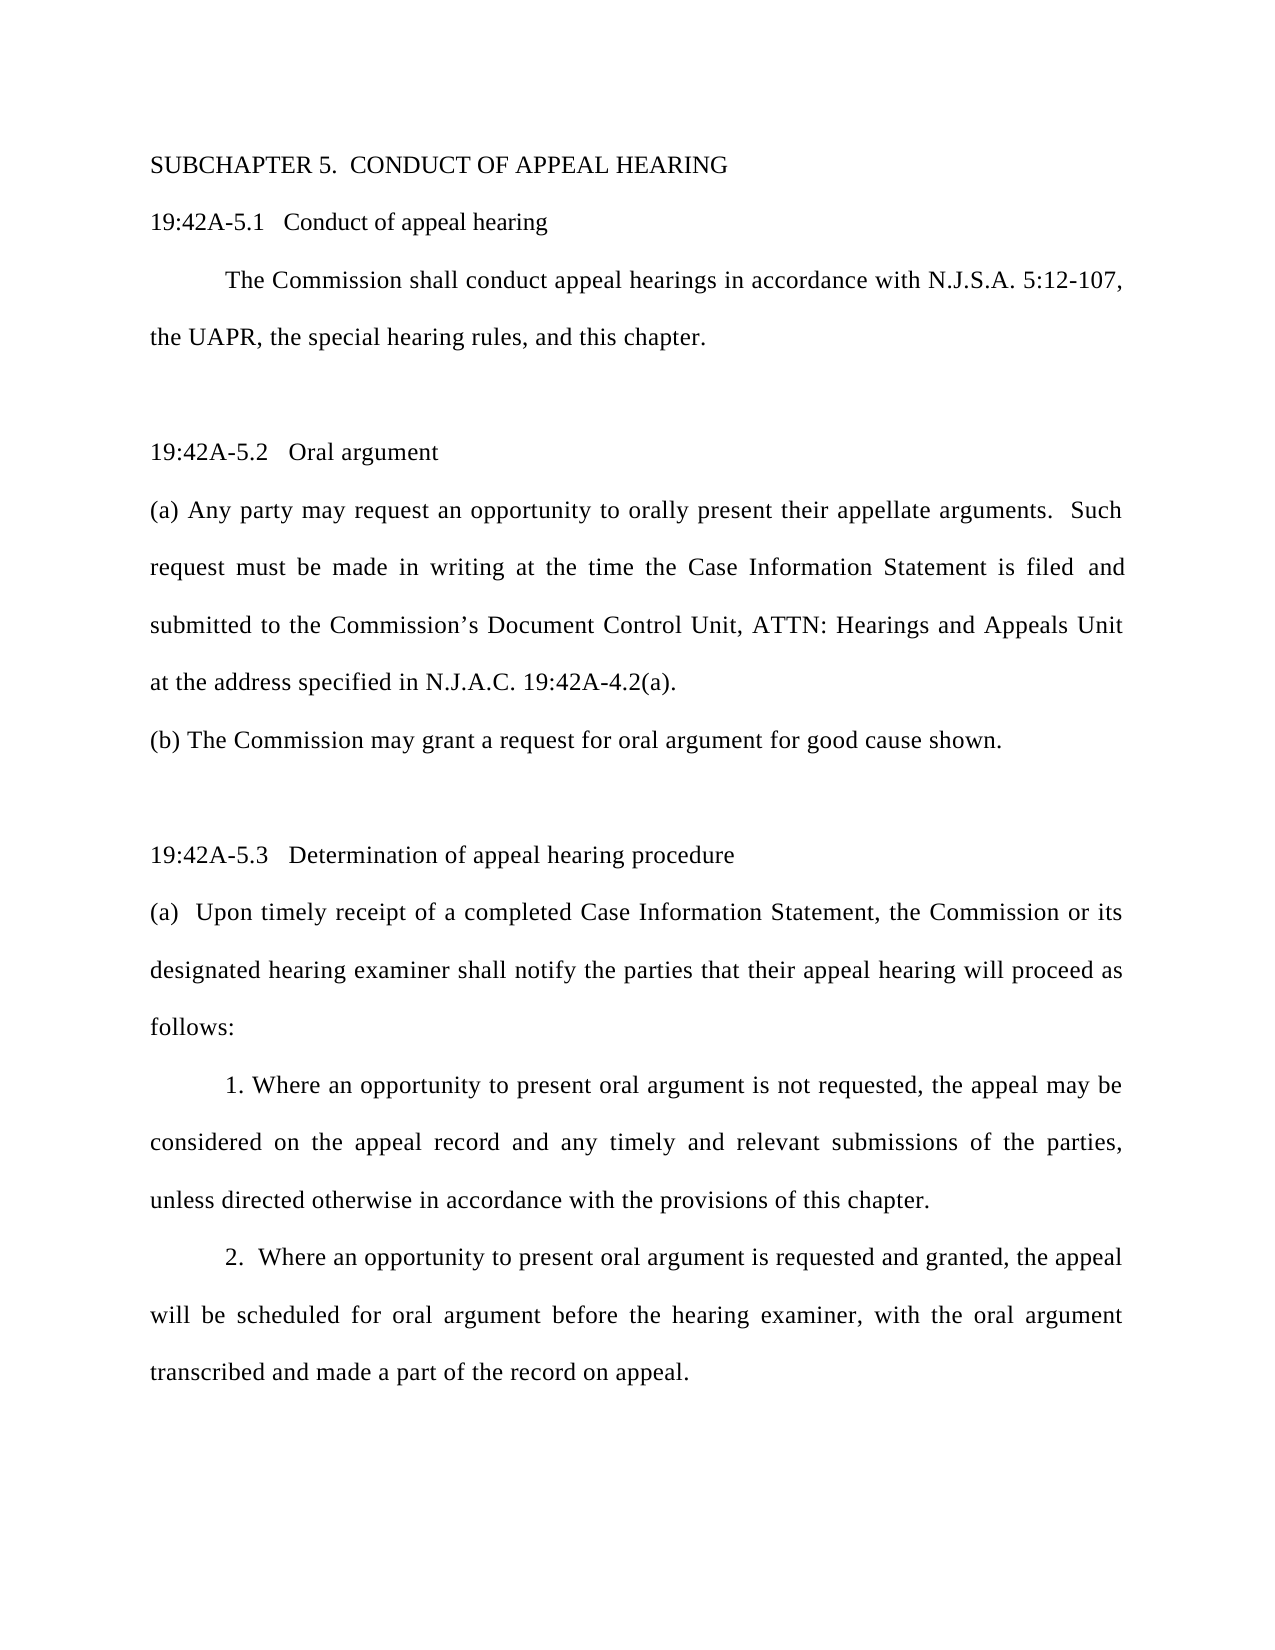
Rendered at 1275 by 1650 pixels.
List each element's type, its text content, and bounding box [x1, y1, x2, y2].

text 1. Where an opportunity to present oral argument is not requested, the appeal may be considered on the appeal record and any timely and relevant submissions of the parties, unless directed otherwise in accordance with the provisions of this chapter. [150, 1070, 1125, 1214]
text 19:42A-5.3 Determination of appeal hearing procedure [150, 840, 1125, 869]
text (b) The Commission may grant a request for oral argument for good cause shown. [150, 725, 1125, 754]
text SUBCHAPTER 5. CONDUCT OF APPEAL HEARING [150, 150, 1125, 179]
text (a) Any party may request an opportunity to orally present their appellate arguments. Such request must be made in writing at the time the Case Information Statement is filed and submitted to the Commission’s Document Control Unit, ATTN: Hearings and Appeals Unit at the address specified in N.J.A.C. 19:42A-4.2(a). [150, 495, 1125, 696]
list (a) Upon timely receipt of a completed Case Information Statement, the Commission or its designated hearing examiner shall notify the parties that their appeal hearing will proceed as follows: [150, 897, 1125, 1041]
text 19:42A-5.2 Oral argument [150, 437, 1125, 466]
text 2. Where an opportunity to present oral argument is requested and granted, the appeal will be scheduled for oral argument before the hearing examiner, with the oral argument transcribed and made a part of the record on appeal. [150, 1242, 1125, 1386]
text 19:42A-5.1 Conduct of appeal hearing [150, 207, 1125, 236]
text The Commission shall conduct appeal hearings in accordance with N.J.S.A. 5:12-107, the UAPR, the special hearing rules, and this chapter. [150, 265, 1125, 351]
